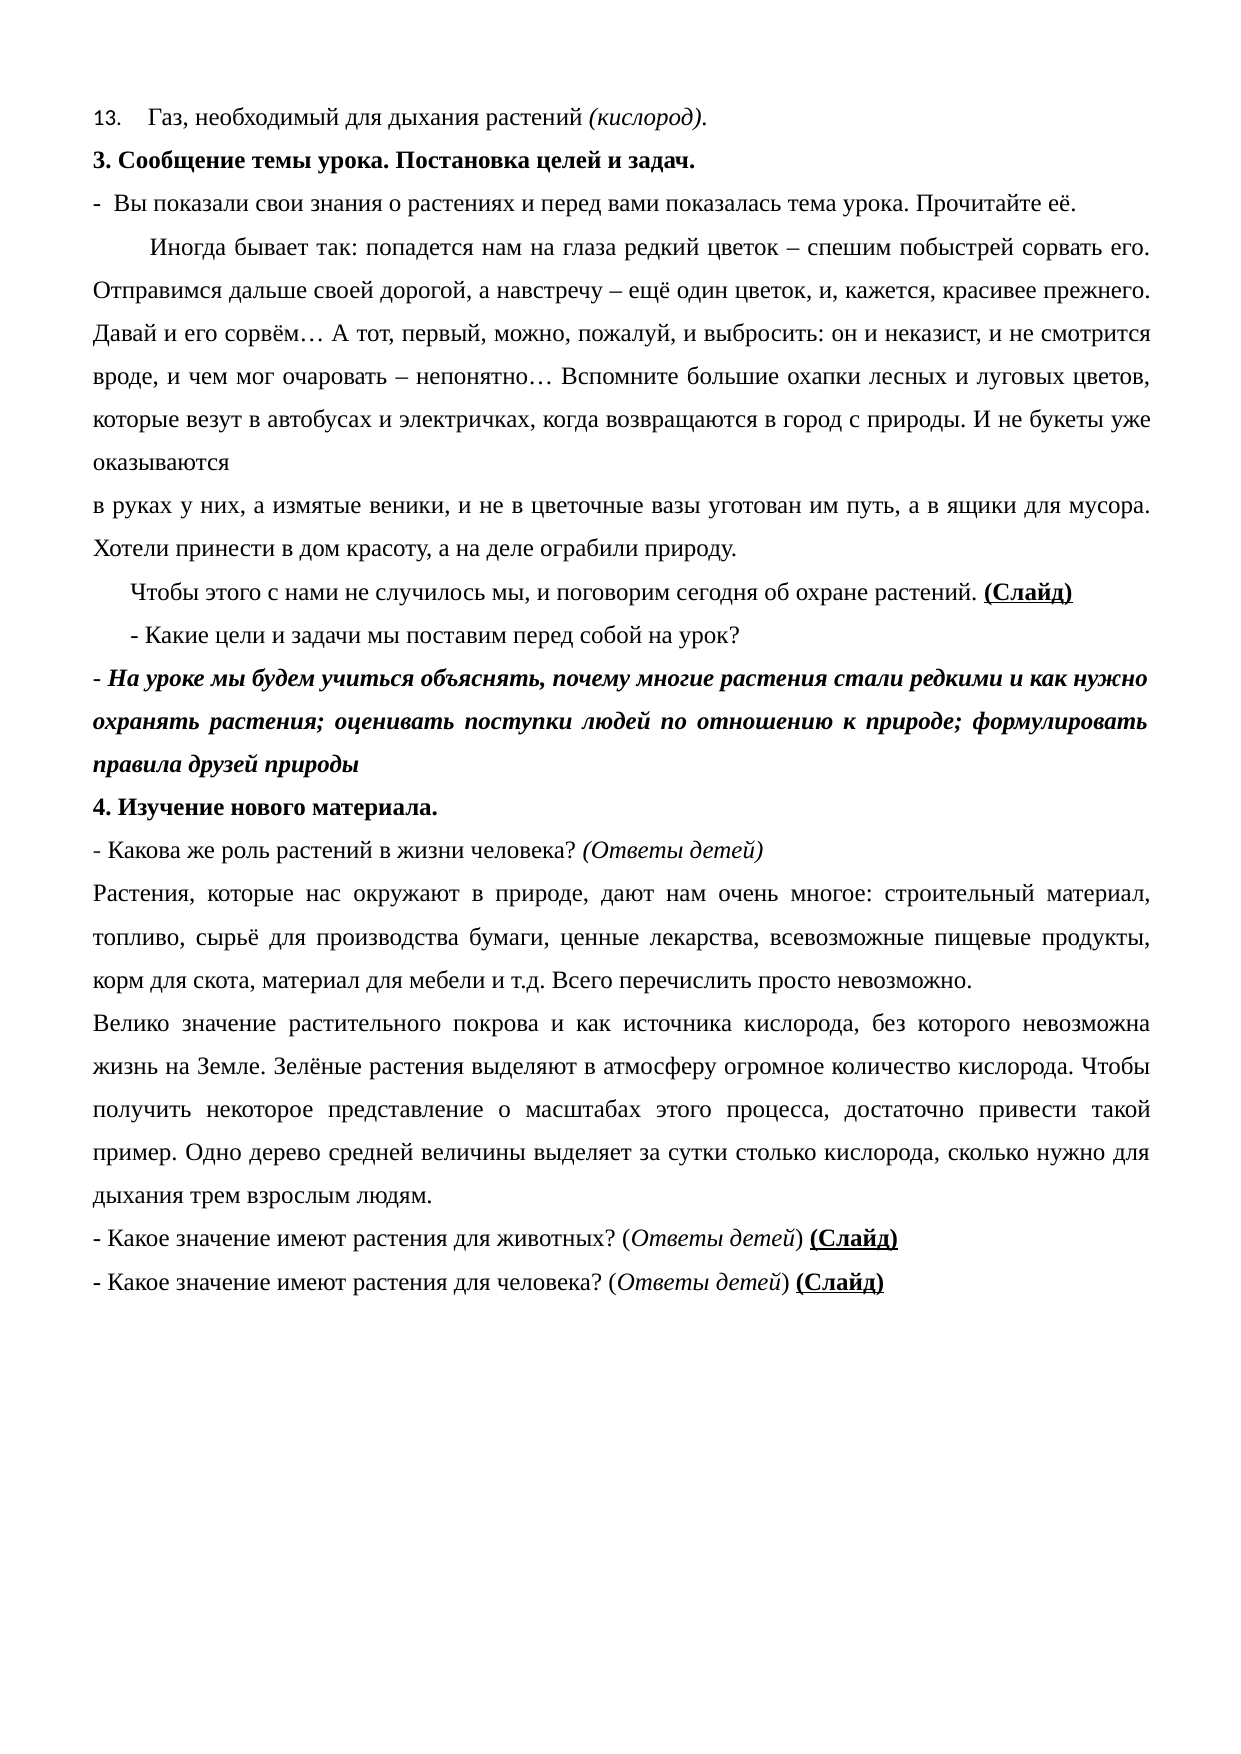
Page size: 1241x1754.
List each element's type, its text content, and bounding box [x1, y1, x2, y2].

text Растения, которые нас окружают в природе, дают нам очень многое: строительный материал, топливо, сырьё для производства бумаги, ценные лекарства, всевозможные пищевые продукты, корм для скота, материал для мебели и т.д. Всего перечислить просто невозможно. [93, 878, 1152, 993]
list Газ, необходимый для дыхания растений (кислород). [93, 102, 1152, 131]
text 3. Сообщение темы урока. Постановка целей и задач. [93, 145, 1152, 174]
text Чтобы этого с нами не случилось мы, и поговорим сегодня об охране растений. (Слайд) [93, 577, 1152, 605]
text Иногда бывает так: попадется нам на глаза редкий цветок – спешим побыстрей сорвать его. Отправимся дальше своей дорогой, а навстречу – ещё один цветок, и, кажется, красивее прежнего. Давай и его сорвём… А тот, первый, можно, пожалуй, и выбросить: он и неказист, и не смотрится вроде, и чем мог очаровать – непонятно… Вспомните большие охапки лесных и луговых цветов, которые везут в автобусах и электричках, когда возвращаются в город с природы. И не букеты уже оказываются [93, 232, 1152, 476]
text - Какое значение имеют растения для человека? (Ответы детей) (Слайд) [93, 1267, 1152, 1295]
list - На уроке мы будем учиться объяснять, почему многие растения стали редкими и как нужно охранять растения; оценивать поступки людей по отношению к природе; формулировать правила друзей природы [93, 663, 1152, 778]
text - Какие цели и задачи мы поставим перед собой на урок? [93, 620, 1152, 648]
text - Вы показали свои знания о растениях и перед вами показалась тема урока. Прочитайте её. [93, 188, 1152, 217]
text 4. Изучение нового материала. [93, 792, 1152, 821]
text в руках у них, а измятые веники, и не в цветочные вазы уготован им путь, а в ящики для мусора. Хотели принести в дом красоту, а на деле ограбили природу. [93, 490, 1152, 562]
text - Какова же роль растений в жизни человека? (Ответы детей) [93, 835, 1152, 864]
text - Какое значение имеют растения для животных? (Ответы детей) (Слайд) [93, 1223, 1152, 1252]
text Велико значение растительного покрова и как источника кислорода, без которого невозможна жизнь на Земле. Зелёные растения выделяют в атмосферу огромное количество кислорода. Чтобы получить некоторое представление о масштабах этого процесса, достаточно привести такой пример. Одно дерево средней величины выделяет за сутки столько кислорода, сколько нужно для дыхания трем взрослым людям. [93, 1008, 1152, 1209]
